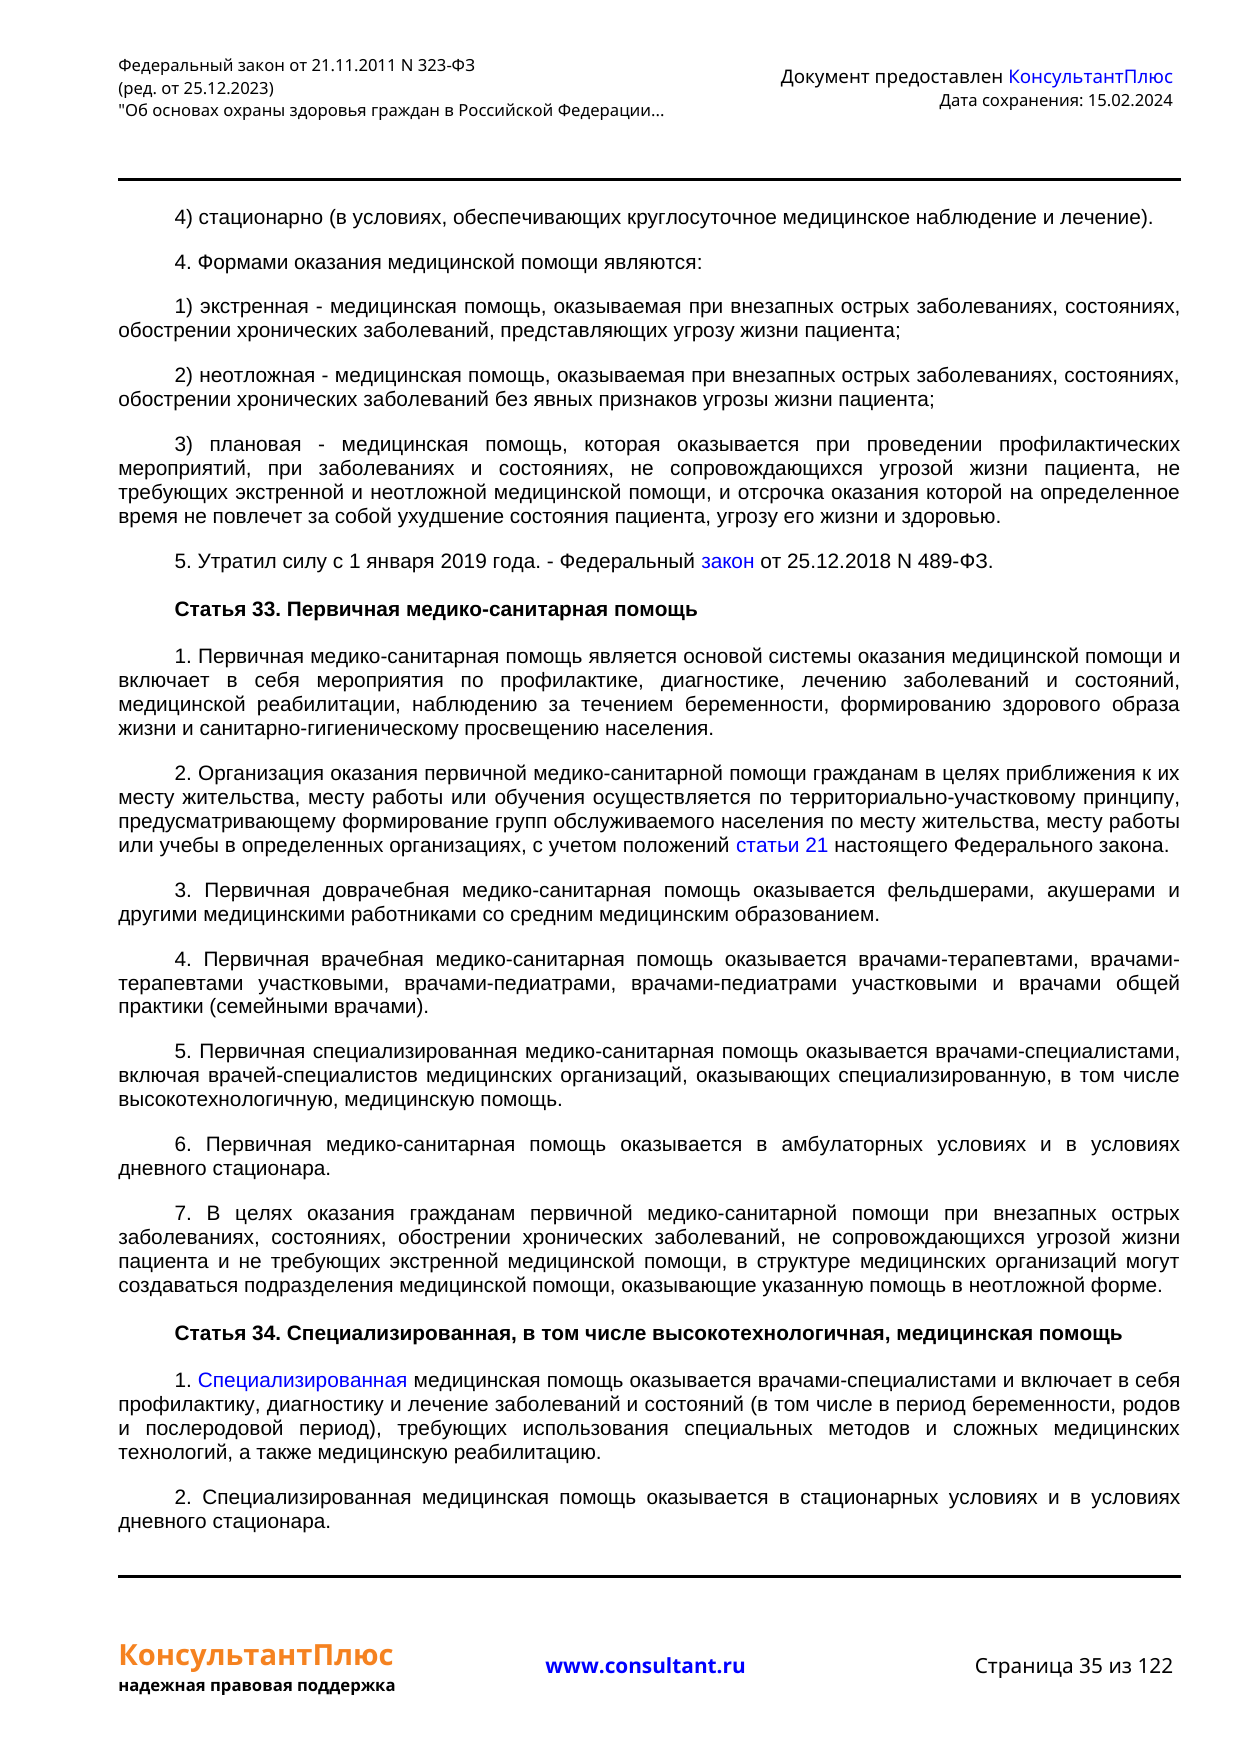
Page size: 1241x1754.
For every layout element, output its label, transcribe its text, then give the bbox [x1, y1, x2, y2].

text 5. Утратил силу с 1 января 2019 года. - Федеральный закон от 25.12.2018 N 489-ФЗ. [118, 548, 1181, 572]
text 6. Первичная медико-санитарная помощь оказывается в амбулаторных условиях и в условиях дневного стационара. [118, 1132, 1181, 1180]
text 2. Специализированная медицинская помощь оказывается в стационарных условиях и в условиях дневного стационара. [118, 1485, 1181, 1533]
text 3. Первичная доврачебная медико-санитарная помощь оказывается фельдшерами, акушерами и другими медицинскими работниками со средним медицинским образованием. [118, 878, 1181, 926]
text 5. Первичная специализированная медико-санитарная помощь оказывается врачами-специалистами, включая врачей-специалистов медицинских организаций, оказывающих специализированную, в том числе высокотехнологичную, медицинскую помощь. [118, 1039, 1181, 1111]
text 1. Первичная медико-санитарная помощь является основой системы оказания медицинской помощи и включает в себя мероприятия по профилактике, диагностике, лечению заболеваний и состояний, медицинской реабилитации, наблюдению за течением беременности, формированию здорового образа жизни и санитарно-гигиеническому просвещению населения. [118, 644, 1181, 740]
text 2) неотложная - медицинская помощь, оказываемая при внезапных острых заболеваниях, состояниях, обострении хронических заболеваний без явных признаков угрозы жизни пациента; [118, 363, 1181, 411]
text 4. Первичная врачебная медико-санитарная помощь оказывается врачами-терапевтами, врачами-терапевтами участковыми, врачами-педиатрами, врачами-педиатрами участковыми и врачами общей практики (семейными врачами). [118, 946, 1181, 1018]
text 4) стационарно (в условиях, обеспечивающих круглосуточное медицинское наблюдение и лечение). [118, 205, 1181, 229]
title Статья 33. Первичная медико-санитарная помощь [118, 596, 1181, 620]
text 4. Формами оказания медицинской помощи являются: [118, 249, 1181, 273]
title Статья 34. Специализированная, в том числе высокотехнологичная, медицинская помощь [118, 1320, 1181, 1344]
text 7. В целях оказания гражданам первичной медико-санитарной помощи при внезапных острых заболеваниях, состояниях, обострении хронических заболеваний, не сопровождающихся угрозой жизни пациента и не требующих экстренной медицинской помощи, в структуре медицинских организаций могут создаваться подразделения медицинской помощи, оказывающие указанную помощь в неотложной форме. [118, 1201, 1181, 1296]
text 1) экстренная - медицинская помощь, оказываемая при внезапных острых заболеваниях, состояниях, обострении хронических заболеваний, представляющих угрозу жизни пациента; [118, 294, 1181, 342]
text 1. Специализированная медицинская помощь оказывается врачами-специалистами и включает в себя профилактику, диагностику и лечение заболеваний и состояний (в том числе в период беременности, родов и послеродовой период), требующих использования специальных методов и сложных медицинских технологий, а также медицинскую реабилитацию. [118, 1368, 1181, 1464]
text 2. Организация оказания первичной медико-санитарной помощи гражданам в целях приближения к их месту жительства, месту работы или обучения осуществляется по территориально-участковому принципу, предусматривающему формирование групп обслуживаемого населения по месту жительства, месту работы или учебы в определенных организациях, с учетом положений статьи 21 настоящего Федерального закона. [118, 761, 1181, 857]
text 3) плановая - медицинская помощь, которая оказывается при проведении профилактических мероприятий, при заболеваниях и состояниях, не сопровождающихся угрозой жизни пациента, не требующих экстренной и неотложной медицинской помощи, и отсрочка оказания которой на определенное время не повлечет за собой ухудшение состояния пациента, угрозу его жизни и здоровью. [118, 432, 1181, 528]
